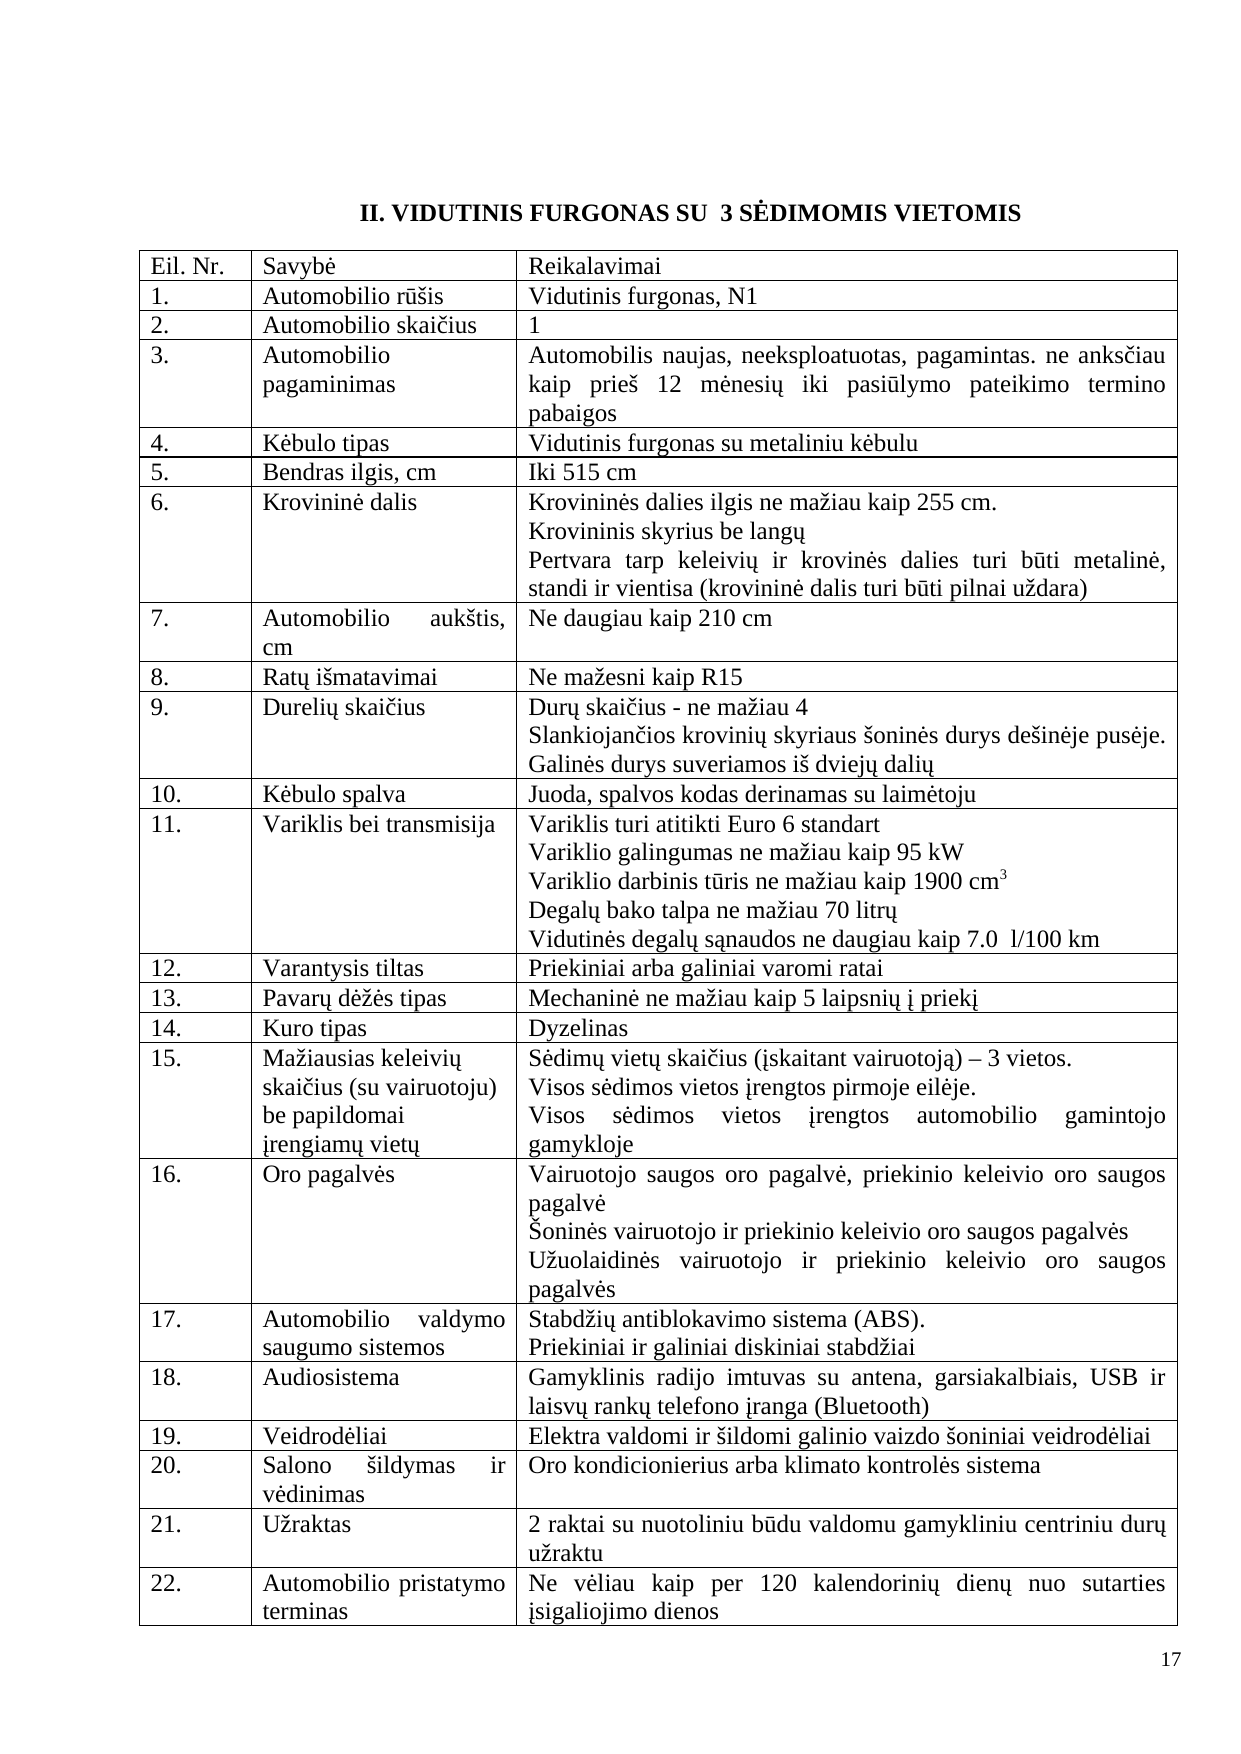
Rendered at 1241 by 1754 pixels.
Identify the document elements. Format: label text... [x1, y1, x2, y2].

table_header Savybė [252, 251, 516, 280]
table_cell Variklis turi atitikti Euro 6 standart Variklio galingumas ne mažiau kaip 95 kW Variklio darbinis tūris ne mažiau kaip 1900 cm3 Degalų bako talpa ne mažiau 70 litrų Vidutinės degalų sąnaudos ne daugiau kaip 7.0 l/100 km [517, 809, 1177, 952]
table_cell 1. [140, 281, 251, 309]
table_cell 20. [140, 1451, 251, 1508]
table_cell Stabdžių antiblokavimo sistema (ABS). Priekiniai ir galiniai diskiniai stabdžiai [517, 1304, 1177, 1361]
table_cell 4. [140, 428, 251, 456]
table_cell Durų skaičius - ne mažiau 4 Slankiojančios krovinių skyriaus šoninės durys dešinėje pusėje. Galinės durys suveriamos iš dviejų dalių [517, 692, 1177, 778]
table_cell Automobilio pagaminimas [252, 340, 516, 427]
table_cell Automobilio valdymo saugumo sistemos [252, 1304, 516, 1361]
table_cell Kuro tipas [252, 1013, 516, 1042]
table_cell Oro kondicionierius arba klimato kontrolės sistema [517, 1451, 1177, 1508]
table_cell Vidutinis furgonas, N1 [517, 281, 1177, 309]
table_cell Ne mažesni kaip R15 [517, 662, 1177, 691]
table_cell 18. [140, 1362, 251, 1420]
table_cell Audiosistema [252, 1362, 516, 1420]
table_cell Pavarų dėžės tipas [252, 983, 516, 1012]
table_cell Automobilio rūšis [252, 281, 516, 309]
table_cell Sėdimų vietų skaičius (įskaitant vairuotoją) – 3 vietos. Visos sėdimos vietos įrengtos pirmoje eilėje. Visos sėdimos vietos įrengtos automobilio gamintojo gamykloje [517, 1043, 1177, 1158]
table_cell Variklis bei transmisija [252, 809, 516, 952]
table_cell 10. [140, 779, 251, 808]
table_cell Ne vėliau kaip per 120 kalendorinių dienų nuo sutarties įsigaliojimo dienos [517, 1568, 1177, 1625]
table_cell Automobilio pristatymo terminas [252, 1568, 516, 1625]
table_cell Juoda, spalvos kodas derinamas su laimėtoju [517, 779, 1177, 808]
table_cell Automobilio skaičius [252, 311, 516, 339]
table_cell Automobilis naujas, neeksploatuotas, pagamintas. ne anksčiau kaip prieš 12 mėnesių iki pasiūlymo pateikimo termino pabaigos [517, 340, 1177, 427]
table_cell 11. [140, 809, 251, 952]
table_cell Kėbulo tipas [252, 428, 516, 456]
table_cell 16. [140, 1159, 251, 1303]
table_cell 7. [140, 603, 251, 661]
table_cell Ne daugiau kaip 210 cm [517, 603, 1177, 661]
table_cell 1 [517, 311, 1177, 339]
table_cell Priekiniai arba galiniai varomi ratai [517, 954, 1177, 982]
table_cell Veidrodėliai [252, 1421, 516, 1449]
table_cell Gamyklinis radijo imtuvas su antena, garsiakalbiais, USB ir laisvų rankų telefono įranga (Bluetooth) [517, 1362, 1177, 1420]
table_cell Užraktas [252, 1509, 516, 1567]
table_cell 14. [140, 1013, 251, 1042]
table_cell 13. [140, 983, 251, 1012]
table_cell 17. [140, 1304, 251, 1361]
table_cell Krovininės dalies ilgis ne mažiau kaip 255 cm. Krovininis skyrius be langų Pertvara tarp keleivių ir krovinės dalies turi būti metalinė, standi ir vientisa (krovininė dalis turi būti pilnai uždara) [517, 487, 1177, 602]
table_cell 2. [140, 311, 251, 339]
list II. VIDUTINIS FURGONAS SU 3 SĖDIMOMIS VIETOMIS [200, 198, 1181, 226]
table_cell Vidutinis furgonas su metaliniu kėbulu [517, 428, 1177, 456]
table_cell 19. [140, 1421, 251, 1449]
table_cell Varantysis tiltas [252, 954, 516, 982]
table_cell 2 raktai su nuotoliniu būdu valdomu gamykliniu centriniu durų užraktu [517, 1509, 1177, 1567]
table_cell 8. [140, 662, 251, 691]
table_cell Krovininė dalis [252, 487, 516, 602]
table_cell Durelių skaičius [252, 692, 516, 778]
table_cell Mažiausias keleivių skaičius (su vairuotoju) be papildomai įrengiamų vietų [252, 1043, 516, 1158]
table_cell 6. [140, 487, 251, 602]
table_header Eil. Nr. [140, 251, 251, 280]
table_cell Ratų išmatavimai [252, 662, 516, 691]
table_cell 21. [140, 1509, 251, 1567]
table_cell Automobilio aukštis, cm [252, 603, 516, 661]
table_cell Kėbulo spalva [252, 779, 516, 808]
table_cell Iki 515 cm [517, 458, 1177, 486]
table_cell 9. [140, 692, 251, 778]
table_cell Mechaninė ne mažiau kaip 5 laipsnių į priekį [517, 983, 1177, 1012]
table_cell Dyzelinas [517, 1013, 1177, 1042]
table_header Reikalavimai [517, 251, 1177, 280]
table_cell Salono šildymas ir vėdinimas [252, 1451, 516, 1508]
table_cell 5. [140, 458, 251, 486]
table_cell Bendras ilgis, cm [252, 458, 516, 486]
table_cell 15. [140, 1043, 251, 1158]
table_cell Elektra valdomi ir šildomi galinio vaizdo šoniniai veidrodėliai [517, 1421, 1177, 1449]
table_cell Vairuotojo saugos oro pagalvė, priekinio keleivio oro saugos pagalvė Šoninės vairuotojo ir priekinio keleivio oro saugos pagalvės Užuolaidinės vairuotojo ir priekinio keleivio oro saugos pagalvės [517, 1159, 1177, 1303]
table_cell 12. [140, 954, 251, 982]
table_cell 22. [140, 1568, 251, 1625]
table_cell 3. [140, 340, 251, 427]
table_cell Oro pagalvės [252, 1159, 516, 1303]
